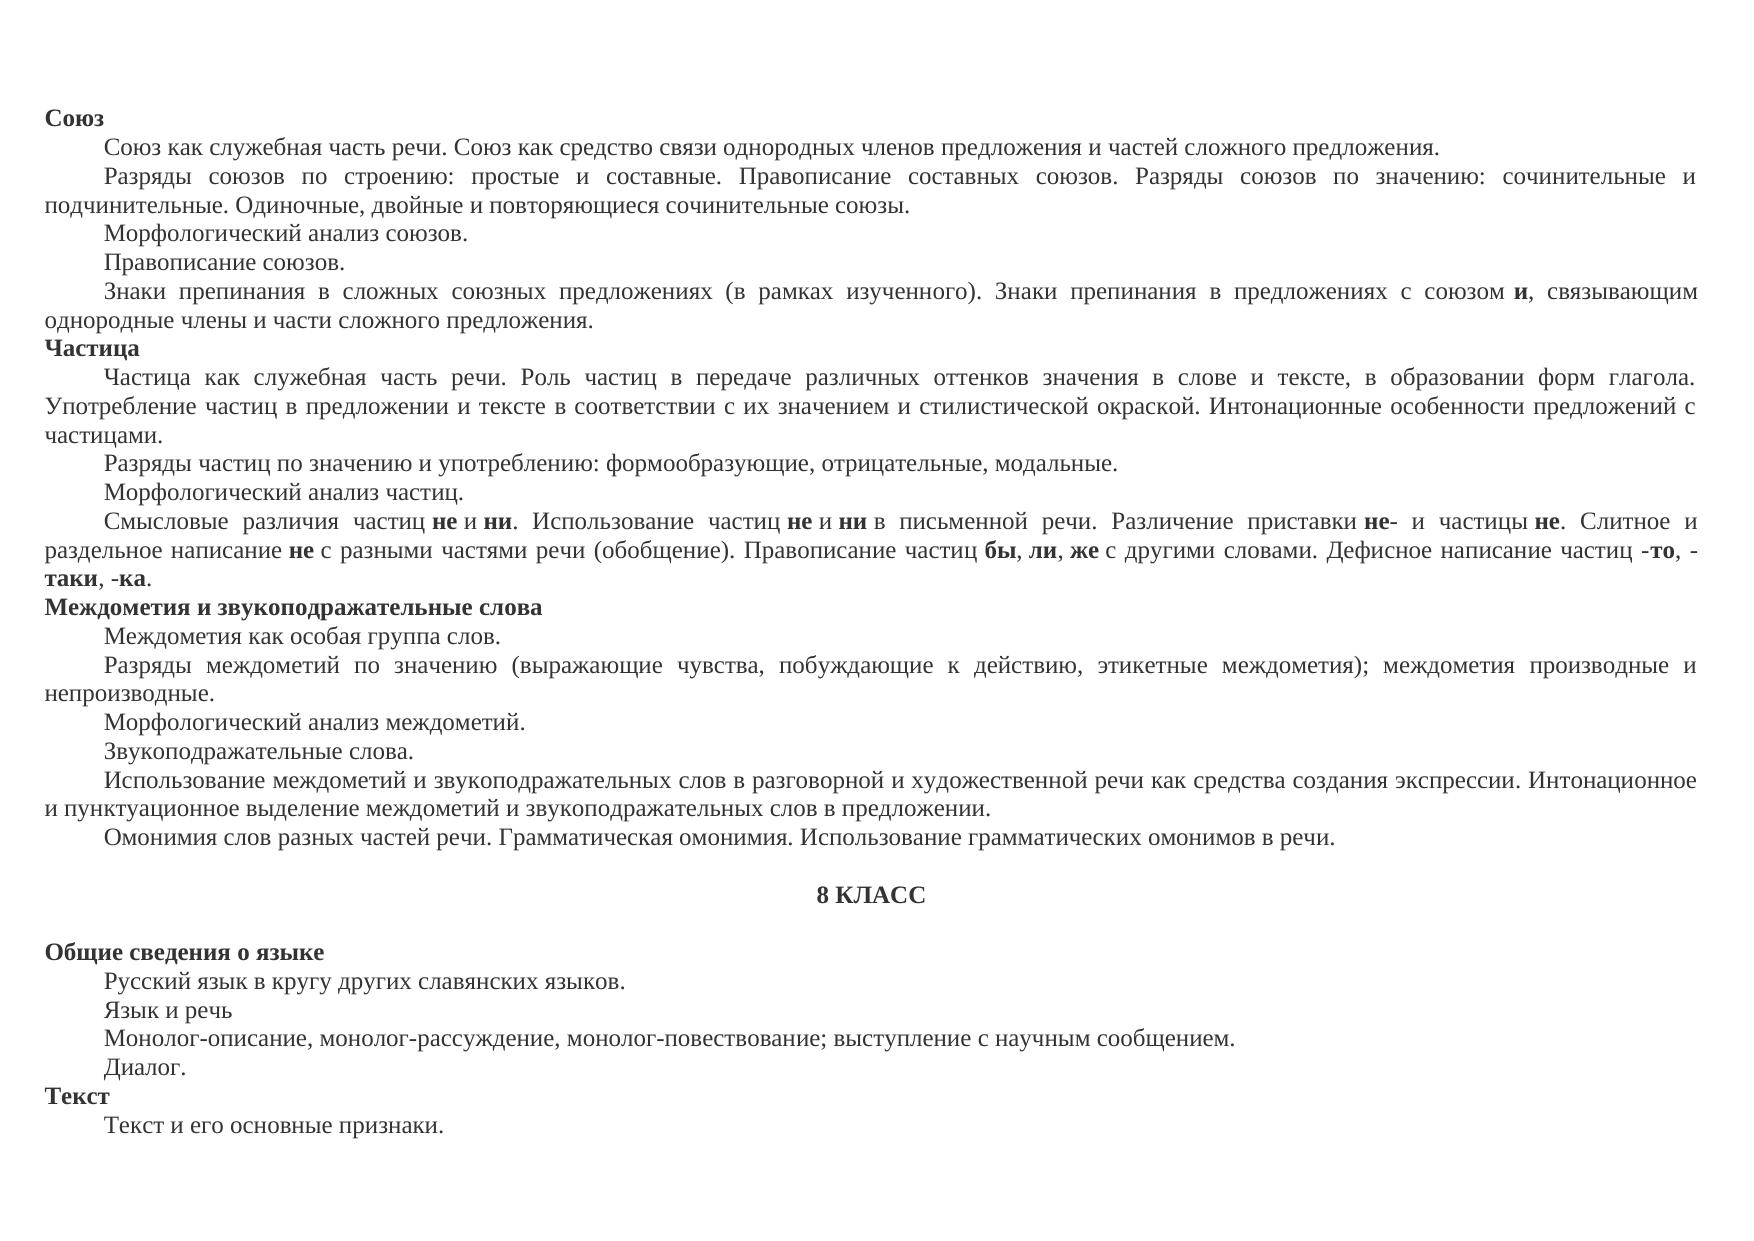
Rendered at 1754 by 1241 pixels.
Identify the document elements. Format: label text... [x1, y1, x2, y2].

text 8 КЛАСС [44, 880, 1698, 908]
text Текст [44, 1081, 1698, 1110]
text Монолог-описание, монолог-рассуждение, монолог-повествование; выступление с научным сообщением. [44, 1023, 1698, 1052]
text Союз [44, 103, 1698, 132]
text Омонимия слов разных частей речи. Грамматическая омонимия. Использование грамматических омонимов в речи. [44, 822, 1698, 851]
text Знаки препинания в сложных союзных предложениях (в рамках изученного). Знаки препинания в предложениях с союзом и, связывающим однородные члены и части сложного предложения. [44, 276, 1698, 333]
text Морфологический анализ союзов. [44, 218, 1698, 247]
text Разряды союзов по строению: простые и составные. Правописание составных союзов. Разряды союзов по значению: сочинительные и подчинительные. Одиночные, двойные и повторяющиеся сочинительные союзы. [44, 161, 1698, 218]
text Междометия как особая группа слов. [44, 621, 1698, 650]
text Союз как служебная часть речи. Союз как средство связи однородных членов предложения и частей сложного предложения. [44, 132, 1698, 161]
text Морфологический анализ междометий. [44, 707, 1698, 736]
text Разряды междометий по значению (выражающие чувства, побуждающие к действию, этикетные междометия); междометия производные и непроизводные. [44, 650, 1698, 707]
text Язык и речь [44, 995, 1698, 1023]
text Частица как служебная часть речи. Роль частиц в передаче различных оттенков значения в слове и тексте, в образовании форм глагола. Употребление частиц в предложении и тексте в соответствии с их значением и стилистической окраской. Интонационные особенности предложений с частицами. [44, 362, 1698, 448]
text Общие сведения о языке [44, 937, 1698, 966]
text Разряды частиц по значению и употреблению: формообразующие, отрицательные, модальные. [44, 448, 1698, 477]
text Использование междометий и звукоподражательных слов в разговорной и художественной речи как средства создания экспрессии. Интонационное и пунктуационное выделение междометий и звукоподражательных слов в предложении. [44, 765, 1698, 822]
text Междометия и звукоподражательные слова [44, 592, 1698, 621]
text Диалог. [44, 1052, 1698, 1081]
text Смысловые различия частиц не и ни. Использование частиц не и ни в письменной речи. Различение приставки не- и частицы не. Слитное и раздельное написание не с разными частями речи (обобщение). Правописание частиц бы, ли, же с другими словами. Дефисное написание частиц -то, -таки, -ка. [44, 506, 1698, 592]
text Текст и его основные признаки. [44, 1110, 1698, 1138]
text Морфологический анализ частиц. [44, 477, 1698, 506]
text Звукоподражательные слова. [44, 736, 1698, 765]
text Частица [44, 333, 1698, 362]
text Русский язык в кругу других славянских языков. [44, 966, 1698, 995]
text Правописание союзов. [44, 247, 1698, 276]
